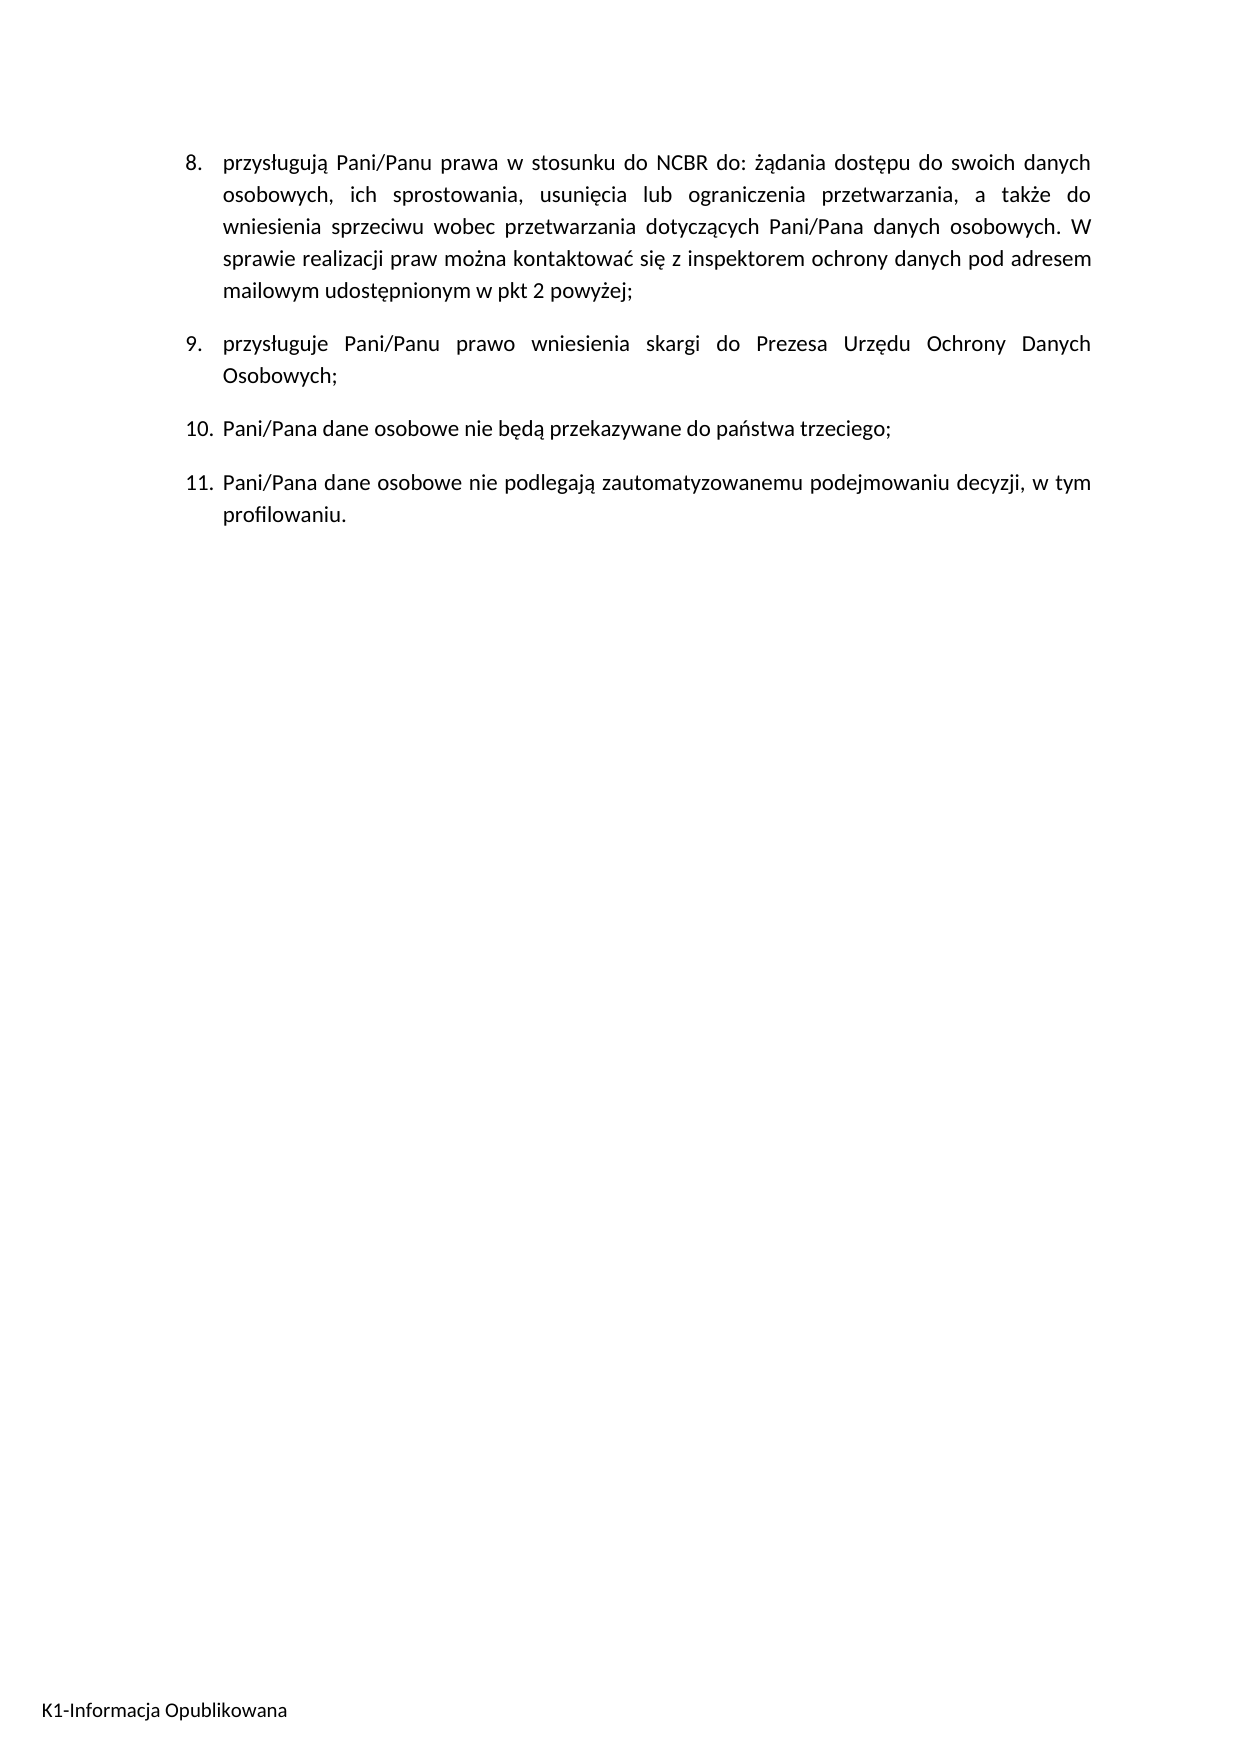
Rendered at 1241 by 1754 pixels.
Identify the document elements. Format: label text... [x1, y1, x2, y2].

list Pani/Pana dane osobowe nie będą przekazywane do państwa trzeciego; [185, 414, 1093, 443]
list przysługują Pani/Panu prawa w stosunku do NCBR do: żądania dostępu do swoich danych osobowych, ich sprostowania, usunięcia lub ograniczenia przetwarzania, a także do wniesienia sprzeciwu wobec przetwarzania dotyczących Pani/Pana danych osobowych. W sprawie realizacji praw można kontaktować się z inspektorem ochrony danych pod adresem mailowym udostępnionym w pkt 2 powyżej; [185, 148, 1093, 304]
list przysługuje Pani/Panu prawo wniesienia skargi do Prezesa Urzędu Ochrony Danych Osobowych; [185, 329, 1093, 389]
list Pani/Pana dane osobowe nie podlegają zautomatyzowanemu podejmowaniu decyzji, w tym profilowaniu. [185, 468, 1093, 528]
